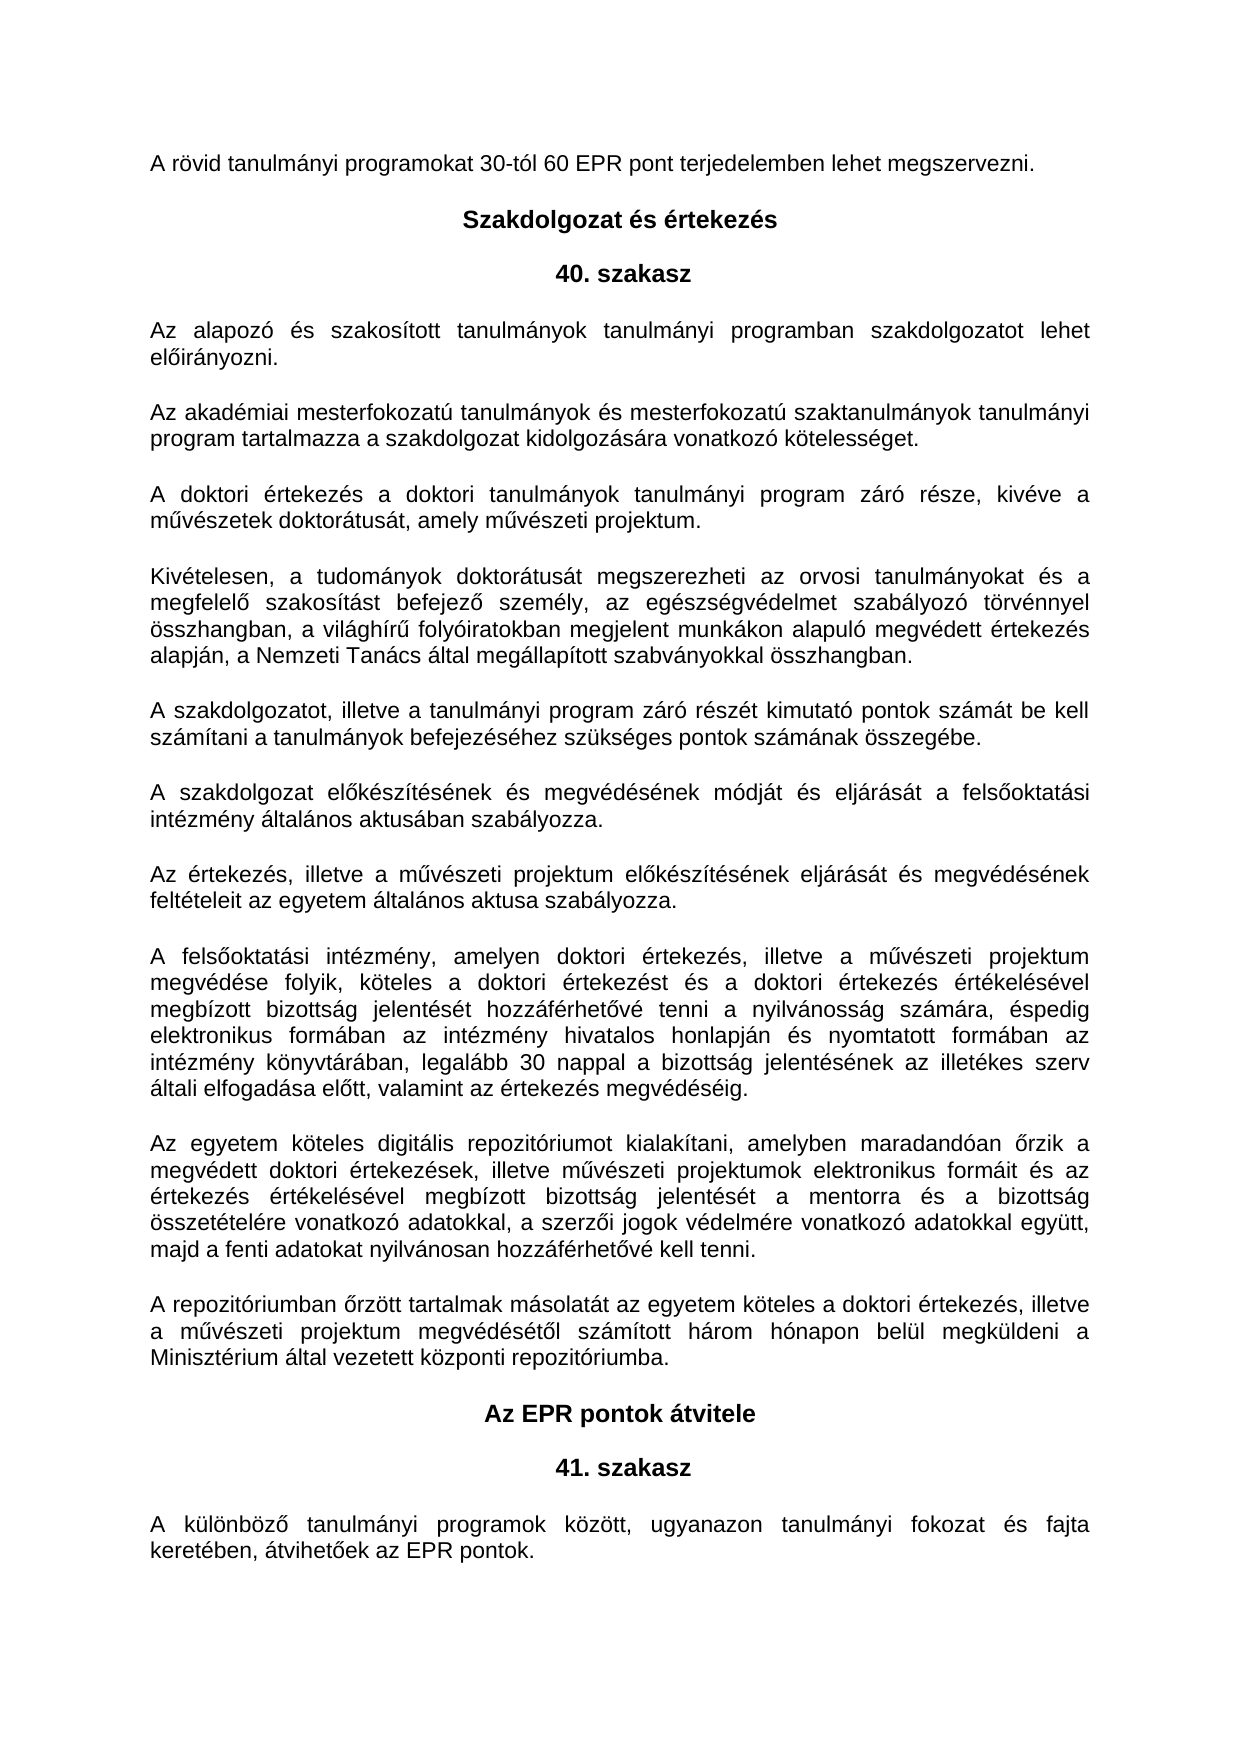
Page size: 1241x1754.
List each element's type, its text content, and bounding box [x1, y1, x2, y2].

text A szakdolgozatot, illetve a tanulmányi program záró részét kimutató pontok számát be kell számítani a tanulmányok befejezéséhez szükséges pontok számának összegébe. [150, 697, 1090, 750]
text Az EPR pontok átvitele [150, 1399, 1090, 1428]
text Kivételesen, a tudományok doktorátusát megszerezheti az orvosi tanulmányokat és a megfelelő szakosítást befejező személy, az egészségvédelmet szabályozó törvénnyel összhangban, a világhírű folyóiratokban megjelent munkákon alapuló megvédett értekezés alapján, a Nemzeti Tanács által megállapított szabványokkal összhangban. [150, 563, 1090, 668]
text A szakdolgozat előkészítésének és megvédésének módját és eljárását a felsőoktatási intézmény általános aktusában szabályozza. [150, 779, 1090, 832]
text 40. szakasz [150, 259, 1090, 288]
text Az egyetem köteles digitális repozitóriumot kialakítani, amelyben maradandóan őrzik a megvédett doktori értekezések, illetve művészeti projektumok elektronikus formáit és az értekezés értékelésével megbízott bizottság jelentését a mentorra és a bizottság összetételére vonatkozó adatokkal, a szerzői jogok védelmére vonatkozó adatokkal együtt, majd a fenti adatokat nyilvánosan hozzáférhetővé kell tenni. [150, 1130, 1090, 1262]
text A különböző tanulmányi programok között, ugyanazon tanulmányi fokozat és fajta keretében, átvihetőek az EPR pontok. [150, 1511, 1090, 1564]
text A rövid tanulmányi programokat 30-tól 60 EPR pont terjedelemben lehet megszervezni. [150, 150, 1090, 176]
text A doktori értekezés a doktori tanulmányok tanulmányi program záró része, kivéve a művészetek doktorátusát, amely művészeti projektum. [150, 481, 1090, 534]
text 41. szakasz [150, 1453, 1090, 1482]
text Az értekezés, illetve a művészeti projektum előkészítésének eljárását és megvédésének feltételeit az egyetem általános aktusa szabályozza. [150, 861, 1090, 914]
text Szakdolgozat és értekezés [150, 206, 1090, 234]
text A repozitóriumban őrzött tartalmak másolatát az egyetem köteles a doktori értekezés, illetve a művészeti projektum megvédésétől számított három hónapon belül megküldeni a Minisztérium által vezetett központi repozitóriumba. [150, 1291, 1090, 1370]
text Az akadémiai mesterfokozatú tanulmányok és mesterfokozatú szaktanulmányok tanulmányi program tartalmazza a szakdolgozat kidolgozására vonatkozó kötelességet. [150, 399, 1090, 452]
text Az alapozó és szakosított tanulmányok tanulmányi programban szakdolgozatot lehet előirányozni. [150, 317, 1090, 370]
text A felsőoktatási intézmény, amelyen doktori értekezés, illetve a művészeti projektum megvédése folyik, köteles a doktori értekezést és a doktori értekezés értékelésével megbízott bizottság jelentését hozzáférhetővé tenni a nyilvánosság számára, éspedig elektronikus formában az intézmény hivatalos honlapján és nyomtatott formában az intézmény könyvtárában, legalább 30 nappal a bizottság jelentésének az illetékes szerv általi elfogadása előtt, valamint az értekezés megvédéséig. [150, 943, 1090, 1101]
